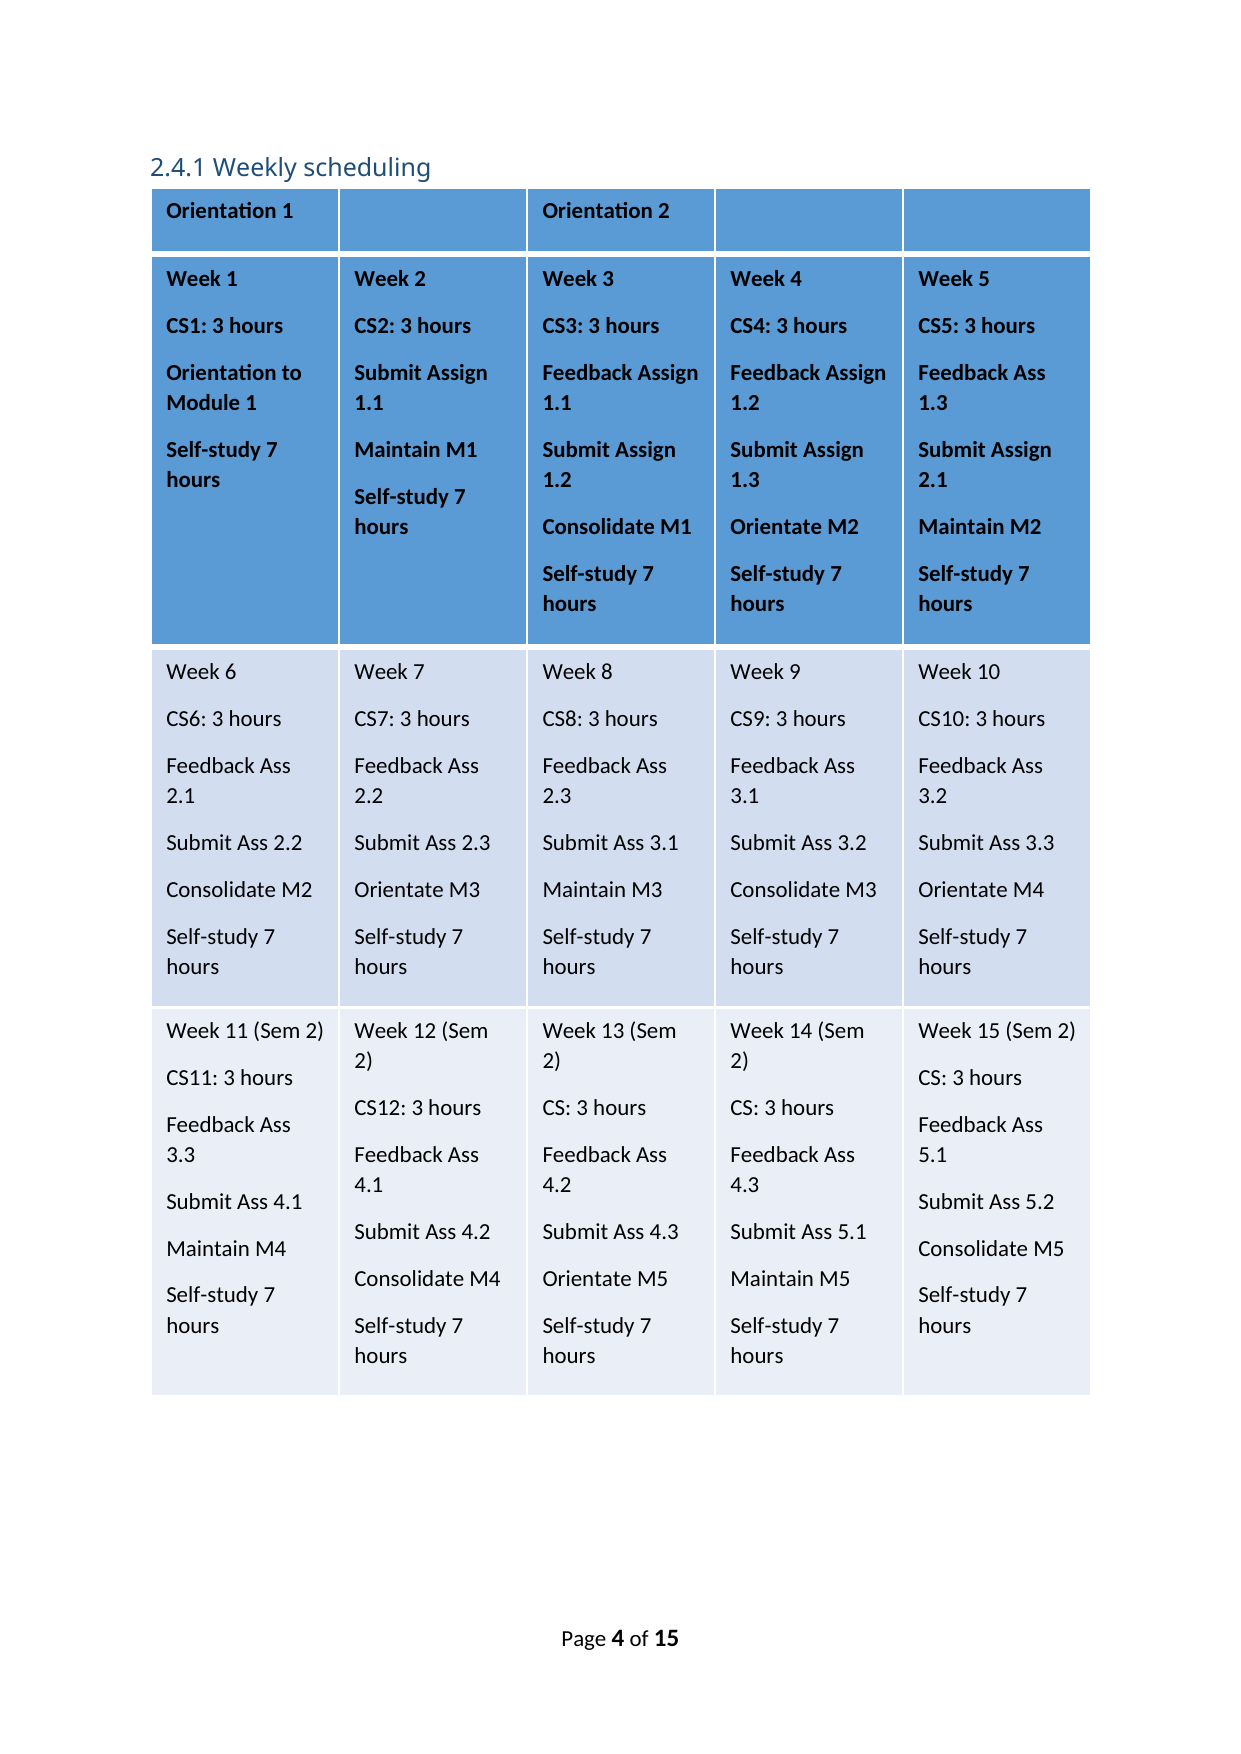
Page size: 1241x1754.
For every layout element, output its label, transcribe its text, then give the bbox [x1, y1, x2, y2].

table_header [904, 189, 1090, 251]
table_cell Week 7 CS7: 3 hours Feedback Ass 2.2 Submit Ass 2.3 Orientate M3 Self-study 7 hours [340, 650, 526, 1006]
table_cell Week 9 CS9: 3 hours Feedback Ass 3.1 Submit Ass 3.2 Consolidate M3 Self-study 7 hours [716, 650, 902, 1006]
table_cell Week 3 CS3: 3 hours Feedback Assign 1.1 Submit Assign 1.2 Consolidate M1 Self-study 7 hours [528, 257, 714, 644]
table_cell Week 1 CS1: 3 hours Orientation to Module 1 Self-study 7 hours [152, 257, 338, 644]
table_cell Week 13 (Sem 2) CS: 3 hours Feedback Ass 4.2 Submit Ass 4.3 Orientate M5 Self-study 7 hours [528, 1009, 714, 1395]
table_header [716, 189, 902, 251]
table_header Orientation 2 [528, 189, 714, 251]
table_cell Week 6 CS6: 3 hours Feedback Ass 2.1 Submit Ass 2.2 Consolidate M2 Self-study 7 hours [152, 650, 338, 1006]
table_cell Week 15 (Sem 2) CS: 3 hours Feedback Ass 5.1 Submit Ass 5.2 Consolidate M5 Self-study 7 hours [904, 1009, 1090, 1395]
table_header [340, 189, 526, 251]
table_cell Week 14 (Sem 2) CS: 3 hours Feedback Ass 4.3 Submit Ass 5.1 Maintain M5 Self-study 7 hours [716, 1009, 902, 1395]
table_cell Week 11 (Sem 2) CS11: 3 hours Feedback Ass 3.3 Submit Ass 4.1 Maintain M4 Self-study 7 hours [152, 1009, 338, 1395]
table_cell Week 5 CS5: 3 hours Feedback Ass 1.3 Submit Assign 2.1 Maintain M2 Self-study 7 hours [904, 257, 1090, 644]
subtitle 2.4.1 Weekly scheduling [150, 150, 1090, 184]
table_cell Week 8 CS8: 3 hours Feedback Ass 2.3 Submit Ass 3.1 Maintain M3 Self-study 7 hours [528, 650, 714, 1006]
table_cell Week 2 CS2: 3 hours Submit Assign 1.1 Maintain M1 Self-study 7 hours [340, 257, 526, 644]
table_cell Week 10 CS10: 3 hours Feedback Ass 3.2 Submit Ass 3.3 Orientate M4 Self-study 7 hours [904, 650, 1090, 1006]
table_cell Week 4 CS4: 3 hours Feedback Assign 1.2 Submit Assign 1.3 Orientate M2 Self-study 7 hours [716, 257, 902, 644]
table_header Orientation 1 [152, 189, 338, 251]
table_cell Week 12 (Sem 2) CS12: 3 hours Feedback Ass 4.1 Submit Ass 4.2 Consolidate M4 Self-study 7 hours [340, 1009, 526, 1395]
